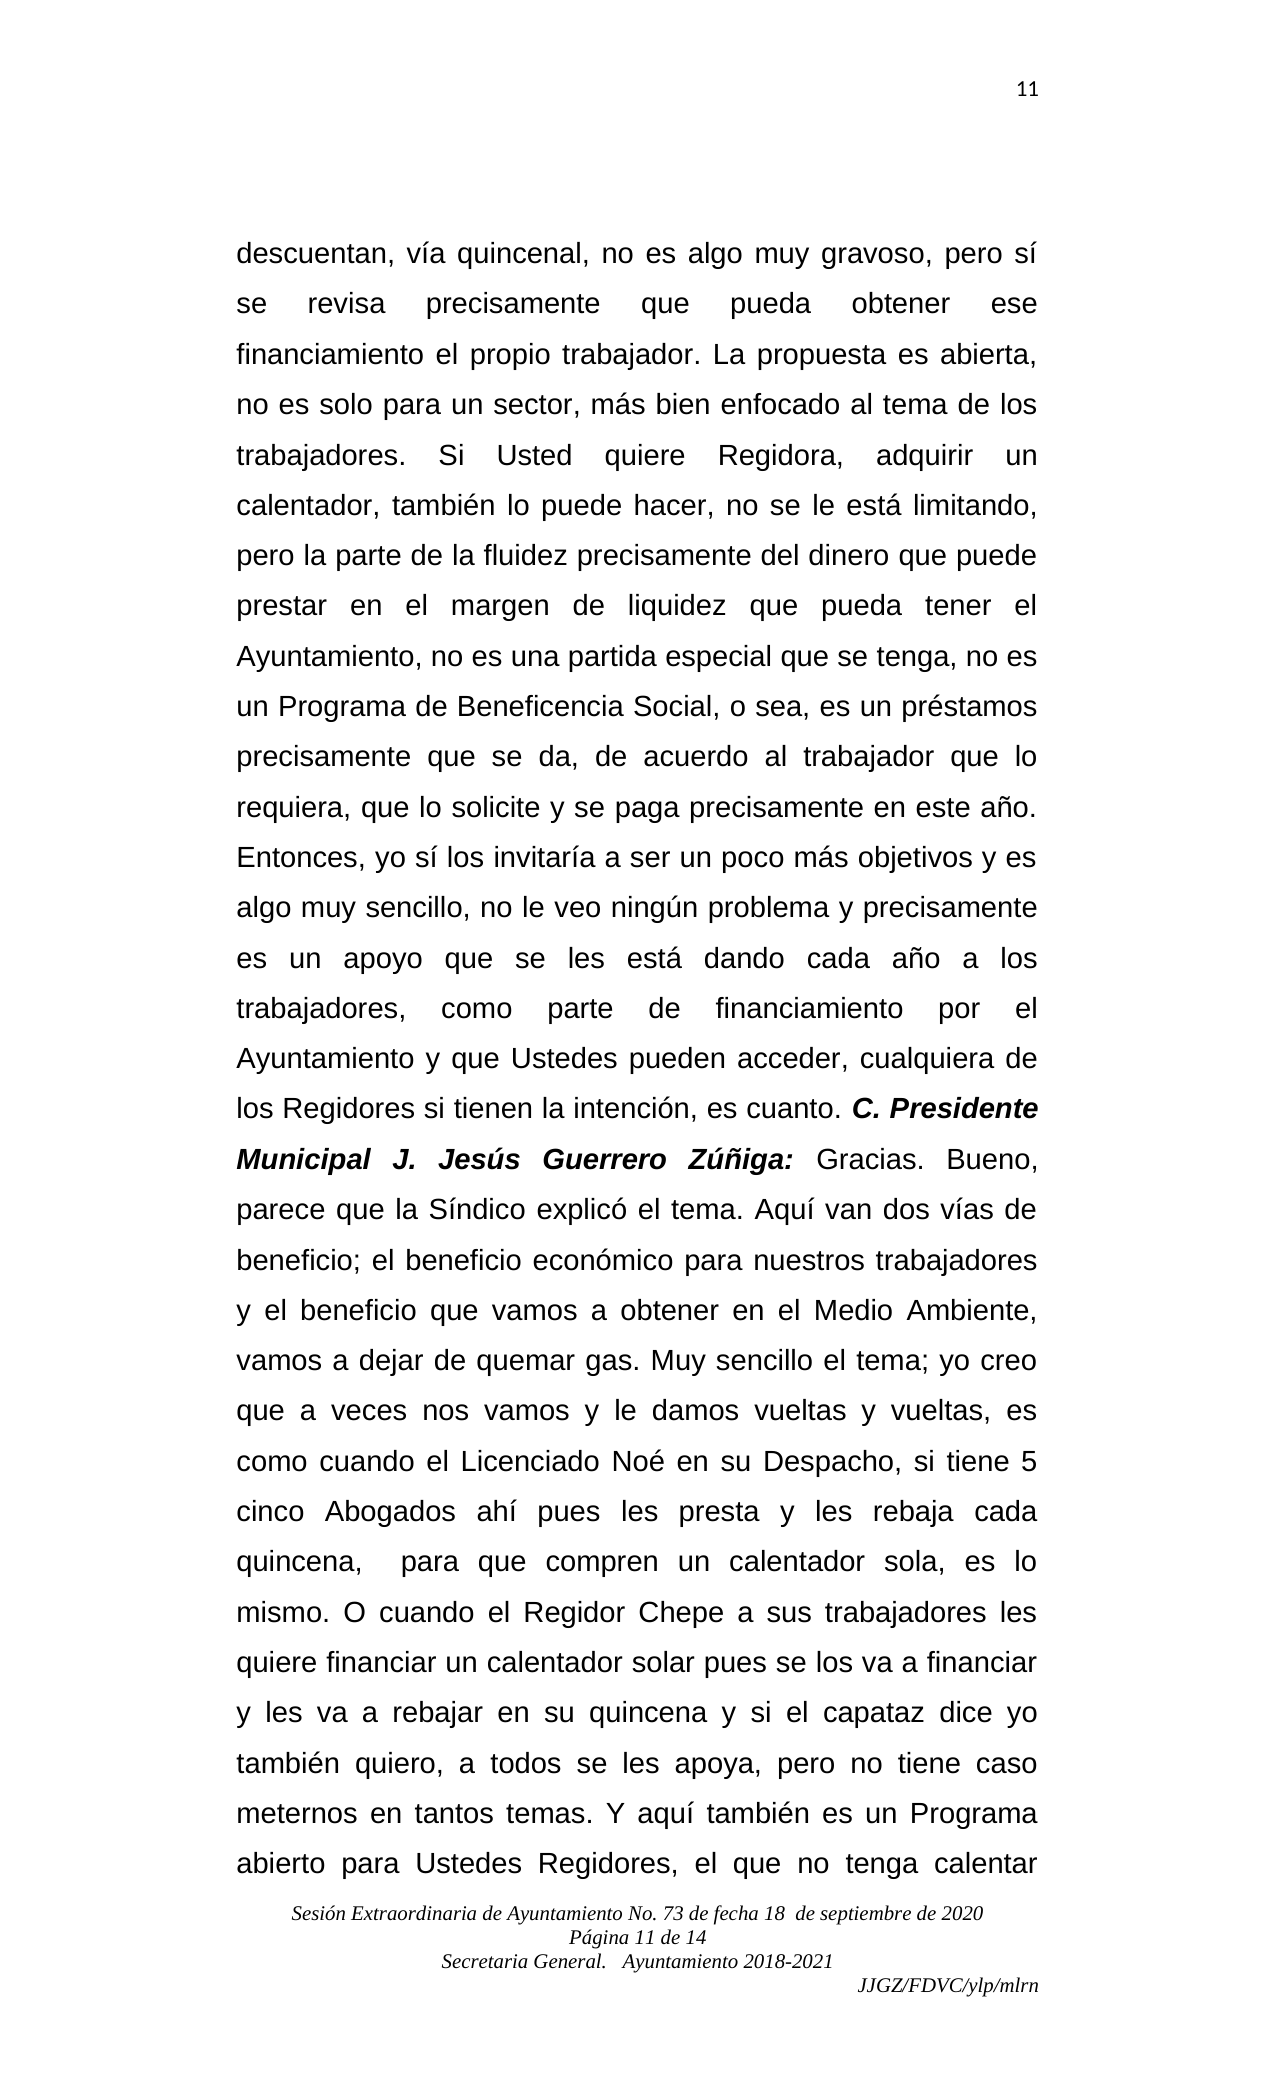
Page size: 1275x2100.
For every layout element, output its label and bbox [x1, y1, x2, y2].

text [236, 236, 1039, 1880]
